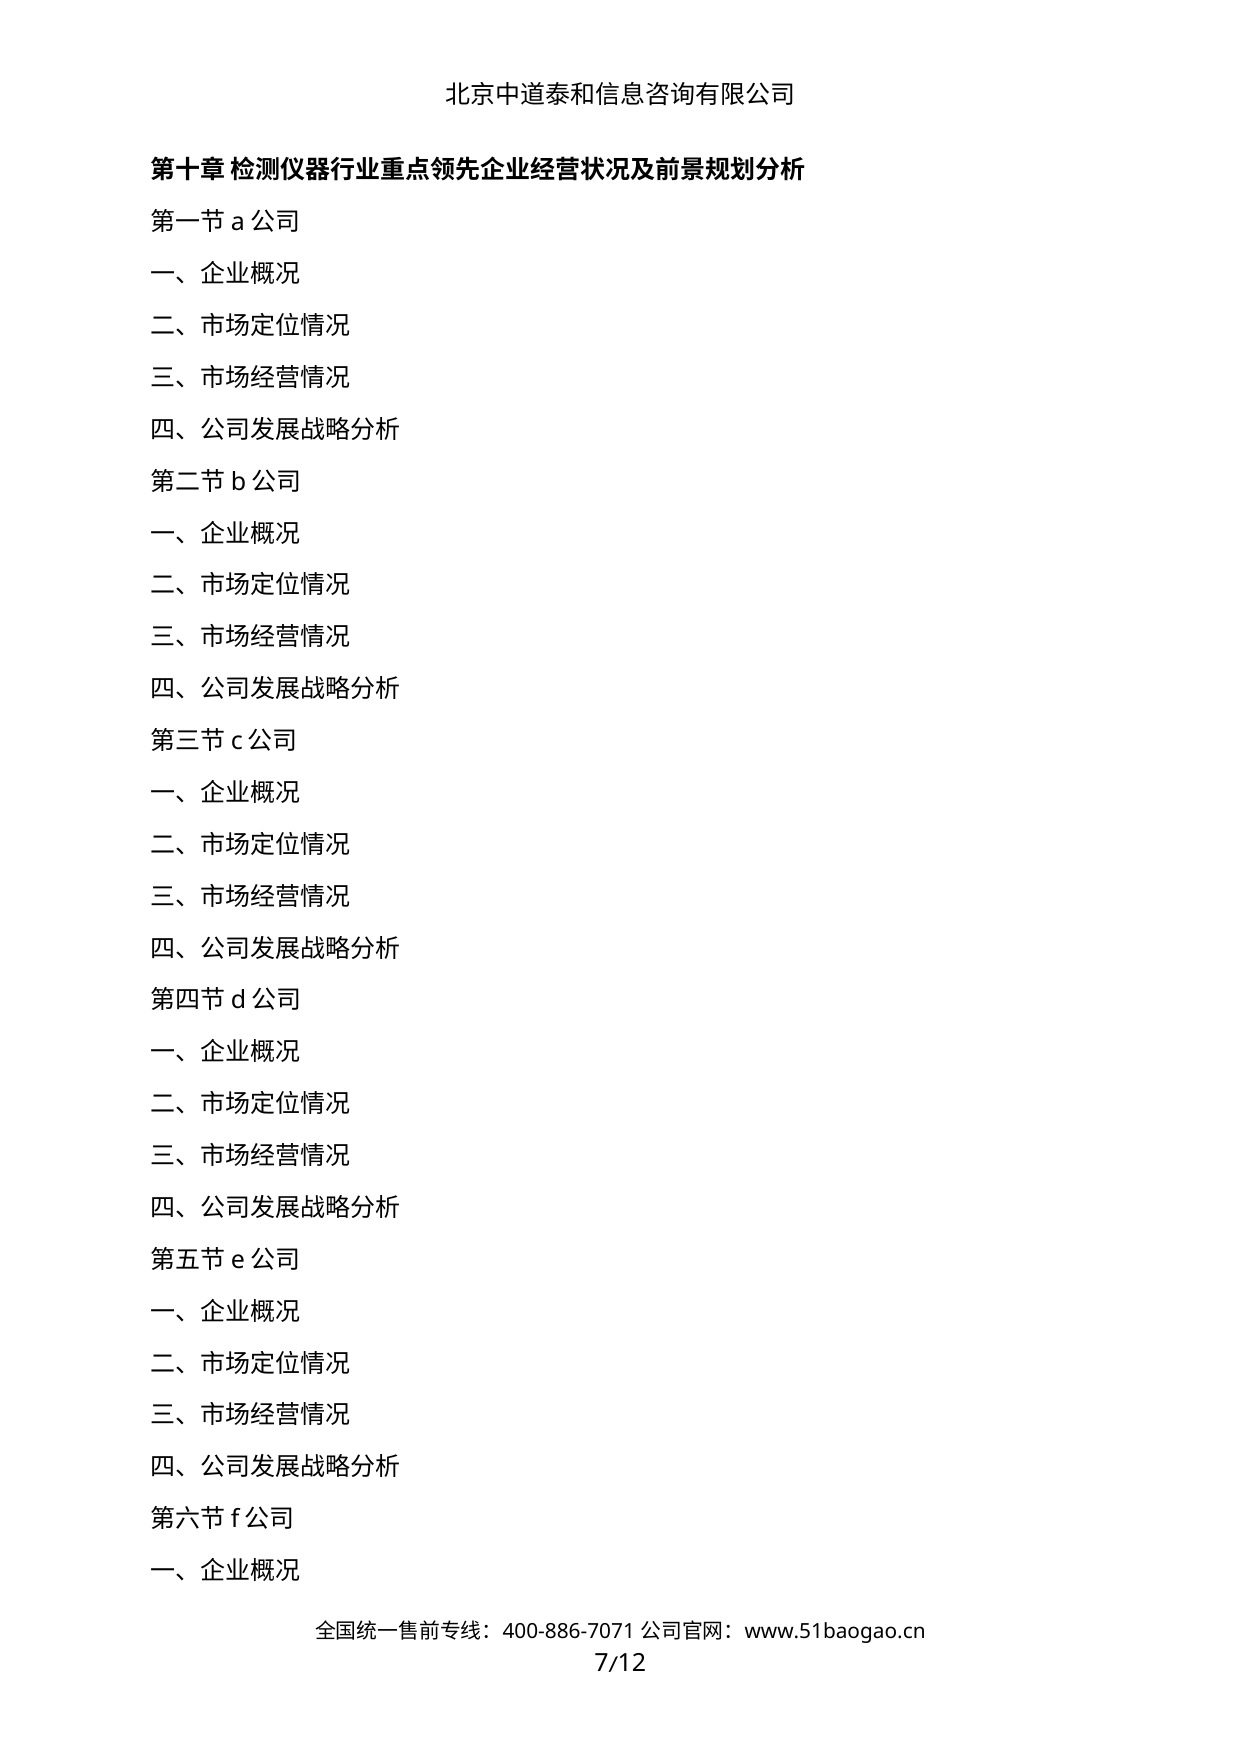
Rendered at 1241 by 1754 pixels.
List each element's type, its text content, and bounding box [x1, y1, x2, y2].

text 第二节 b公司 [150, 461, 1090, 497]
text 第一节 a公司 [150, 202, 1090, 238]
text 三、市场经营情况 [150, 1136, 1090, 1172]
text 三、市场经营情况 [150, 1395, 1090, 1431]
text 一、企业概况 [150, 1032, 1090, 1068]
text 二、市场定位情况 [150, 824, 1090, 861]
text 一、企业概况 [150, 513, 1090, 549]
text 一、企业概况 [150, 1291, 1090, 1327]
text 一、企业概况 [150, 772, 1090, 809]
text 二、市场定位情况 [150, 306, 1090, 342]
text 四、公司发展战略分析 [150, 1187, 1090, 1224]
text 第五节 e公司 [150, 1239, 1090, 1276]
text 第十章 检测仪器行业重点领先企业经营状况及前景规划分析 [150, 150, 1090, 186]
text 第四节 d公司 [150, 980, 1090, 1016]
text 一、企业概况 [150, 1551, 1090, 1587]
text 四、公司发展战略分析 [150, 669, 1090, 705]
text 一、企业概况 [150, 254, 1090, 290]
text 二、市场定位情况 [150, 1084, 1090, 1120]
text 四、公司发展战略分析 [150, 928, 1090, 964]
text 第六节 f公司 [150, 1499, 1090, 1535]
text 三、市场经营情况 [150, 357, 1090, 394]
text 四、公司发展战略分析 [150, 1447, 1090, 1483]
text 三、市场经营情况 [150, 876, 1090, 912]
text 四、公司发展战略分析 [150, 409, 1090, 446]
text 第三节 c公司 [150, 721, 1090, 757]
text 三、市场经营情况 [150, 617, 1090, 653]
text 二、市场定位情况 [150, 565, 1090, 601]
text 二、市场定位情况 [150, 1343, 1090, 1379]
